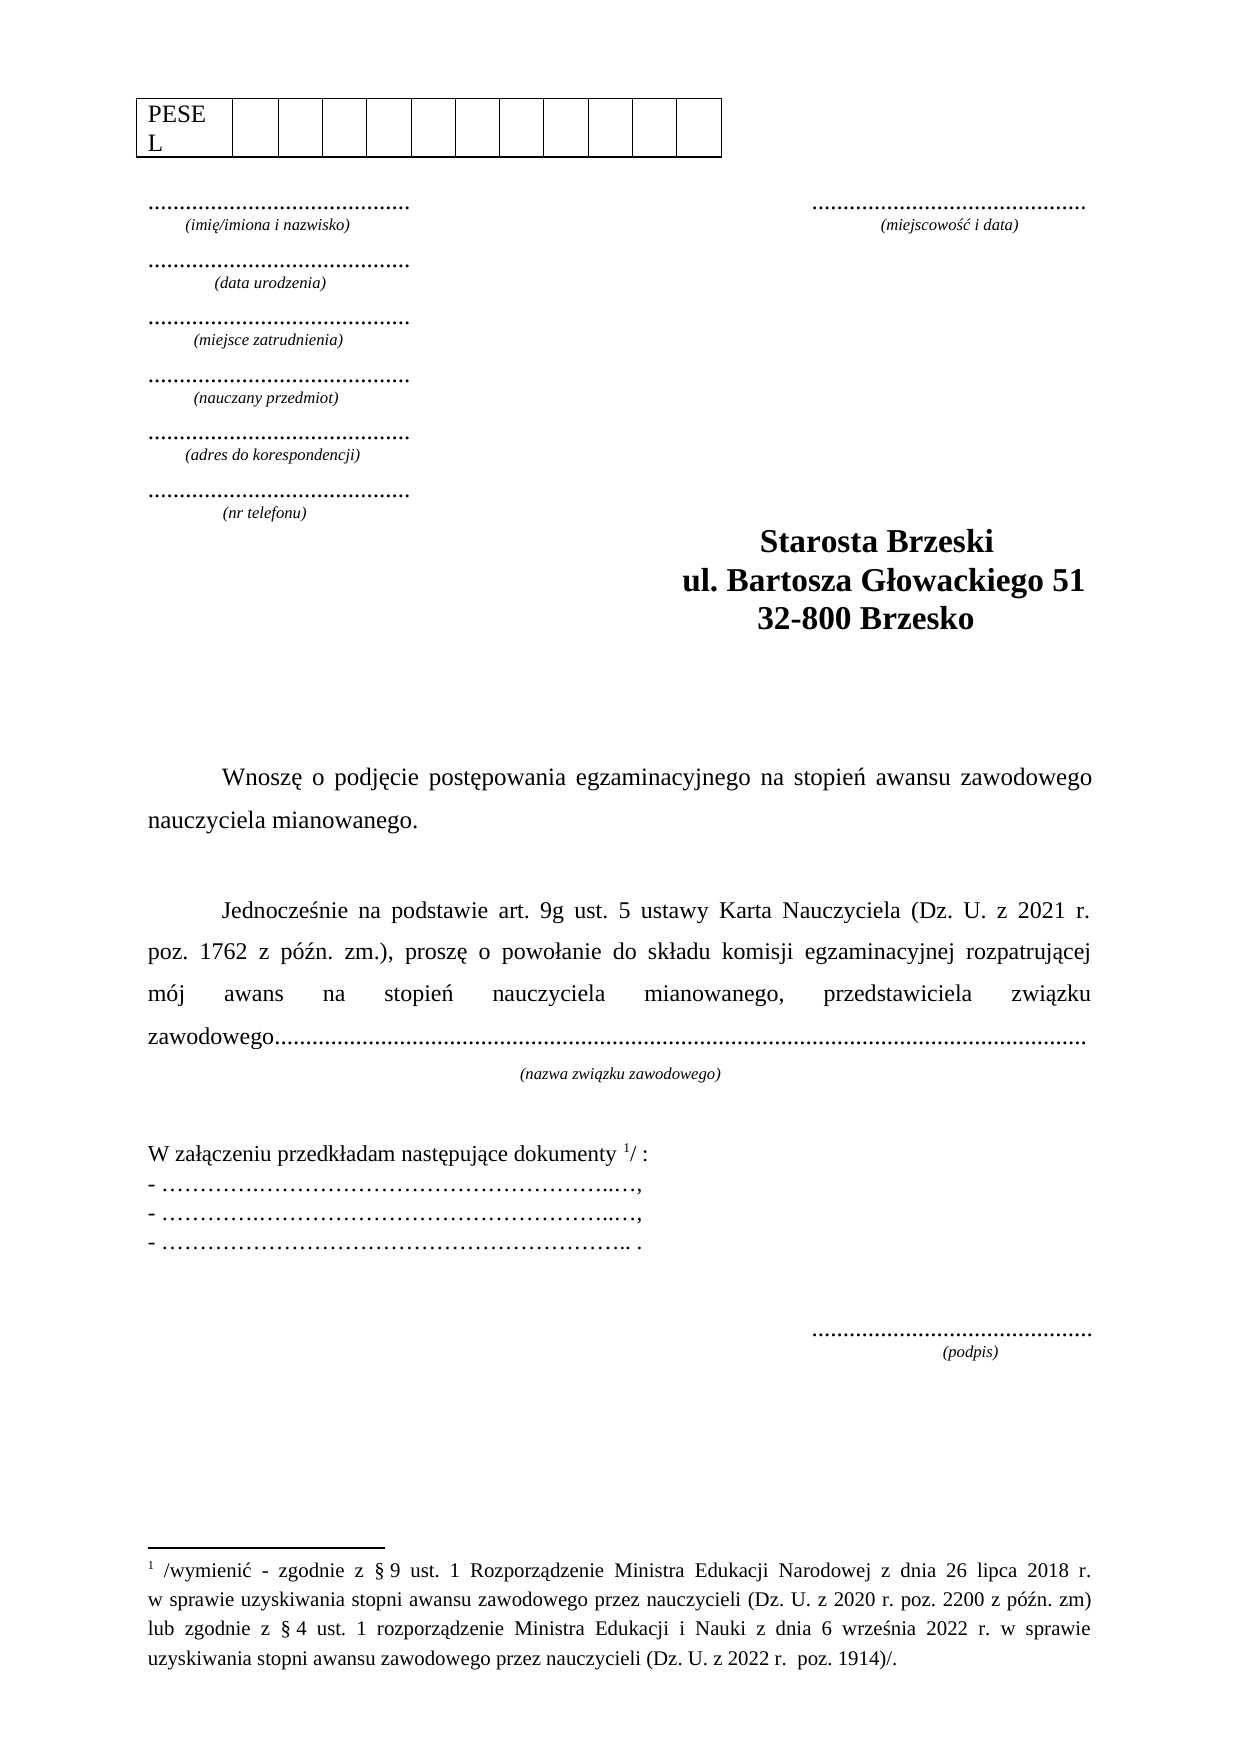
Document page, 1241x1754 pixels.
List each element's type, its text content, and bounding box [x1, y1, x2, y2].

text - …………………………………………………….. . [148, 1226, 1092, 1255]
table_header [677, 99, 721, 156]
text (podpis) [148, 1342, 1092, 1361]
subtitle (nr telefonu) [148, 502, 1092, 522]
table_header [456, 99, 499, 156]
subtitle (nauczany przedmiot) [148, 387, 1092, 407]
table_header [633, 99, 676, 156]
table_header [323, 99, 366, 156]
table_header PESEL [137, 99, 232, 156]
table_header [279, 99, 322, 156]
text - ………….………………………………………..…, [148, 1168, 1092, 1197]
table_header [233, 99, 278, 156]
text .......................................... [148, 301, 1092, 330]
subtitle (data urodzenia) [148, 272, 1092, 292]
subtitle (imię/imiona i nazwisko) (miejscowość i data) [148, 215, 1092, 234]
table_header [412, 99, 455, 156]
table_header [544, 99, 588, 156]
table_header [589, 99, 632, 156]
text Starosta Brzeski [295, 522, 1092, 560]
table_header [367, 99, 411, 156]
text .......................................... [148, 416, 1092, 445]
text (nazwa związku zawodowego) [148, 1064, 1092, 1083]
text ............................................. [148, 1313, 1092, 1342]
text Wnoszę o podjęcie postępowania egzaminacyjnego na stopień awansu zawodowego nauczyciela mianowanego. [148, 762, 1092, 833]
subtitle (adres do korespondencji) [148, 445, 1092, 464]
table_header [500, 99, 543, 156]
subtitle (miejsce zatrudnienia) [148, 330, 1092, 349]
text .......................................... ............................................ [148, 186, 1092, 215]
text .......................................... [148, 359, 1092, 387]
text Jednocześnie na podstawie art. 9g ust. 5 ustawy Karta Nauczyciela (Dz. U. z 2021 r. poz. 1762 z późn. zm.), proszę o powołanie do składu komisji egzaminacyjnej rozpatrującej mój awans na stopień nauczyciela mianowanego, przedstawiciela związku zawodowego.................................................................................................................................. [148, 896, 1092, 1049]
text - ………….………………………………………..…, [148, 1197, 1092, 1226]
text W załączeniu przedkładam następujące dokumenty / : [148, 1138, 1092, 1168]
text ul. Bartosza Głowackiego 51 [516, 560, 1092, 598]
text .......................................... [148, 474, 1092, 502]
text .......................................... [148, 244, 1092, 272]
text 32-800 Brzesko [516, 598, 1092, 637]
